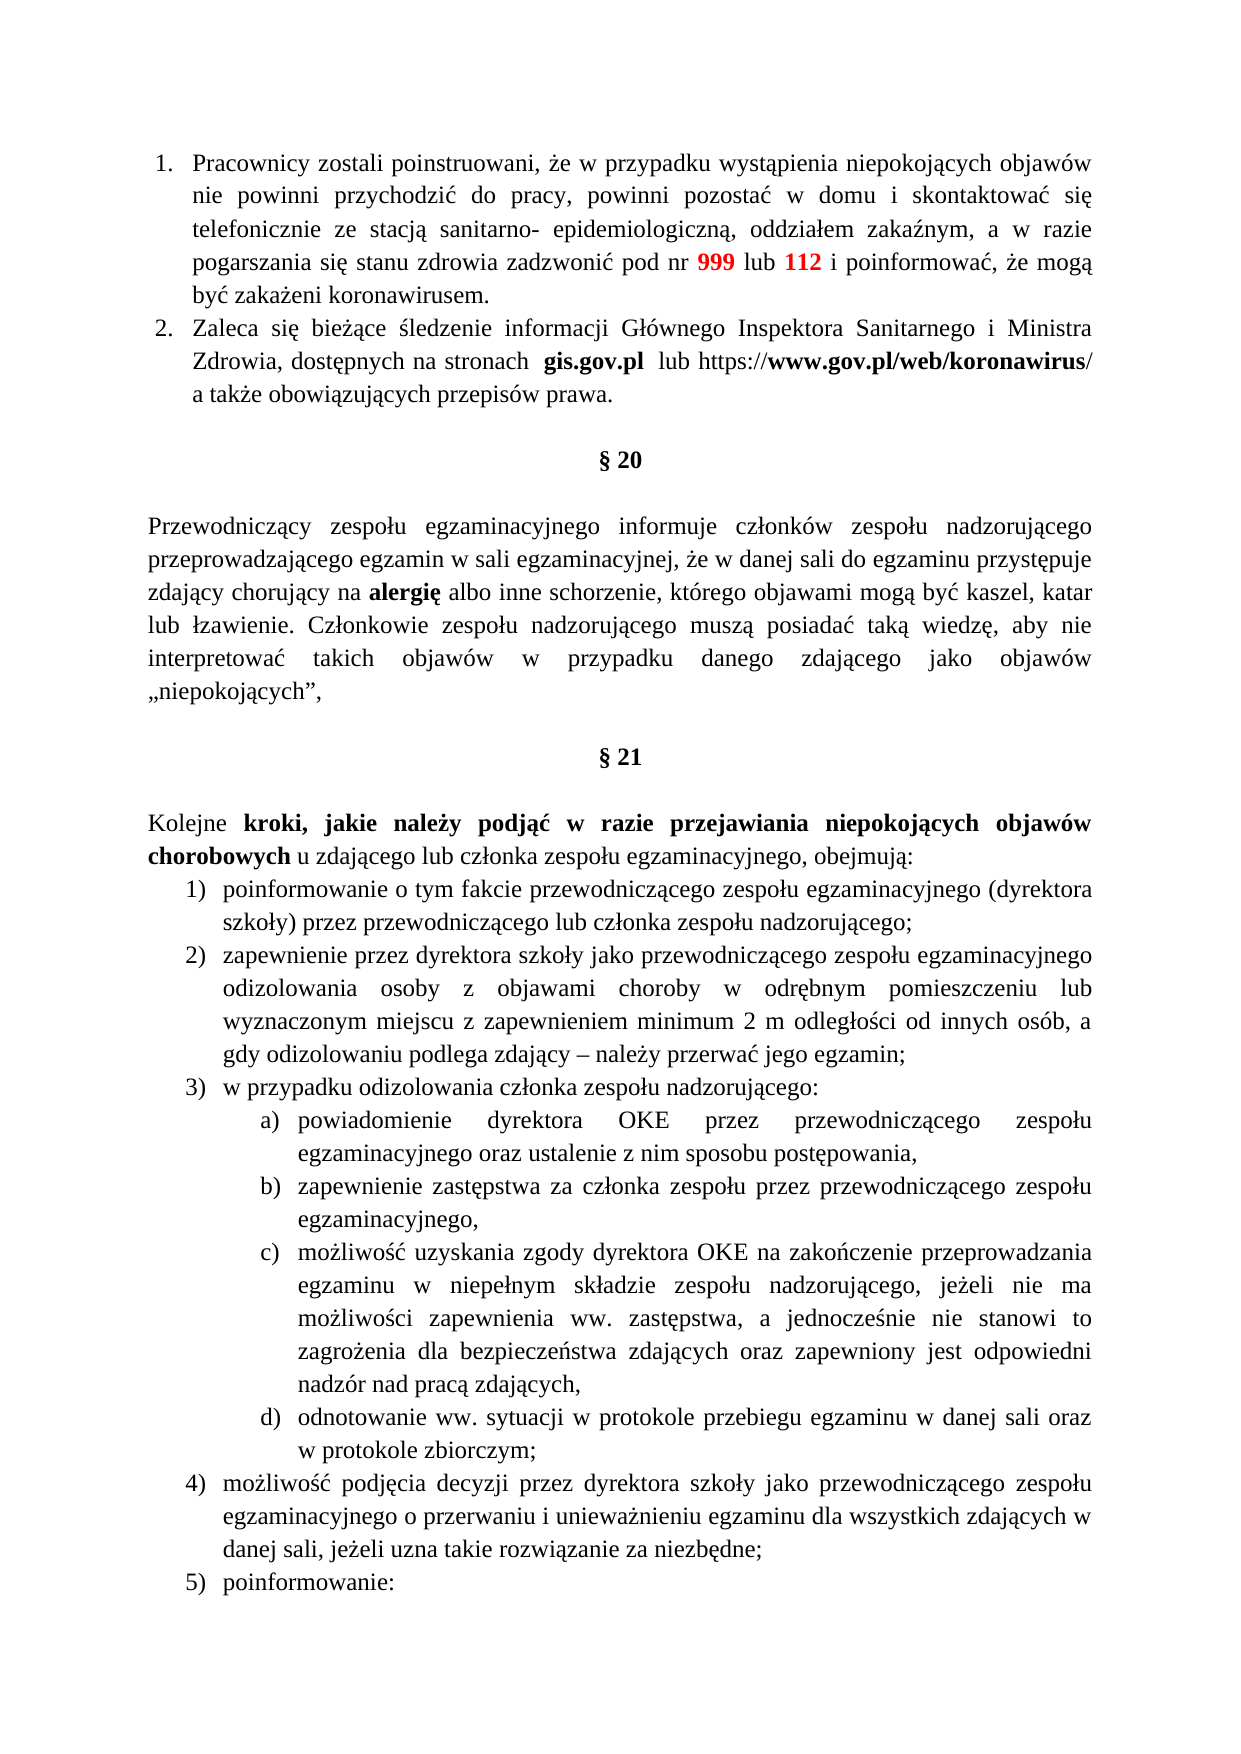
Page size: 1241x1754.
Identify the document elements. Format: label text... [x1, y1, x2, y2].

text Kolejne kroki, jakie należy podjąć w razie przejawiania niepokojących objawów chorobowych u zdającego lub członka zespołu egzaminacyjnego, obejmują: [148, 808, 1093, 870]
list Zaleca się bieżące śledzenie informacji Głównego Inspektora Sanitarnego i Ministra Zdrowia, dostępnych na stronach gis.gov.pl lub https://www.gov.pl/web/koronawirus/ a także obowiązujących przepisów prawa. [154, 313, 1093, 407]
list w przypadku odizolowania członka zespołu nadzorującego: [185, 1072, 1093, 1101]
list możliwość podjęcia decyzji przez dyrektora szkoły jako przewodniczącego zespołu egzaminacyjnego o przerwaniu i unieważnieniu egzaminu dla wszystkich zdających w danej sali, jeżeli uzna takie rozwiązanie za niezbędne; [185, 1468, 1093, 1563]
list zapewnienie zastępstwa za członka zespołu przez przewodniczącego zespołu egzaminacyjnego, [260, 1171, 1093, 1233]
list możliwość uzyskania zgody dyrektora OKE na zakończenie przeprowadzania egzaminu w niepełnym składzie zespołu nadzorującego, jeżeli nie ma możliwości zapewnienia ww. zastępstwa, a jednocześnie nie stanowi to zagrożenia dla bezpieczeństwa zdających oraz zapewniony jest odpowiedni nadzór nad pracą zdających, [260, 1237, 1093, 1398]
list zapewnienie przez dyrektora szkoły jako przewodniczącego zespołu egzaminacyjnego odizolowania osoby z objawami choroby w odrębnym pomieszczeniu lub wyznaczonym miejscu z zapewnieniem minimum 2 m odległości od innych osób, a gdy odizolowaniu podlega zdający – należy przerwać jego egzamin; [185, 940, 1093, 1068]
list odnotowanie ww. sytuacji w protokole przebiegu egzaminu w danej sali oraz w protokole zbiorczym; [260, 1402, 1093, 1464]
list poinformowanie: [185, 1567, 1093, 1596]
text § 21 [148, 742, 1093, 771]
list poinformowanie o tym fakcie przewodniczącego zespołu egzaminacyjnego (dyrektora szkoły) przez przewodniczącego lub członka zespołu nadzorującego; [185, 874, 1093, 936]
list powiadomienie dyrektora OKE przez przewodniczącego zespołu egzaminacyjnego oraz ustalenie z nim sposobu postępowania, [260, 1105, 1093, 1167]
text § 20 [148, 445, 1093, 473]
list Pracownicy zostali poinstruowani, że w przypadku wystąpienia niepokojących objawów nie powinni przychodzić do pracy, powinni pozostać w domu i skontaktować się telefonicznie ze stacją sanitarno- epidemiologiczną, oddziałem zakaźnym, a w razie pogarszania się stanu zdrowia zadzwonić pod nr 999 lub 112 i poinformować, że mogą być zakażeni koronawirusem. [154, 148, 1093, 308]
text Przewodniczący zespołu egzaminacyjnego informuje członków zespołu nadzorującego przeprowadzającego egzamin w sali egzaminacyjnej, że w danej sali do egzaminu przystępuje zdający chorujący na alergię albo inne schorzenie, którego objawami mogą być kaszel, katar lub łzawienie. Członkowie zespołu nadzorującego muszą posiadać taką wiedzę, aby nie interpretować takich objawów w przypadku danego zdającego jako objawów „niepokojących”, [148, 511, 1093, 705]
